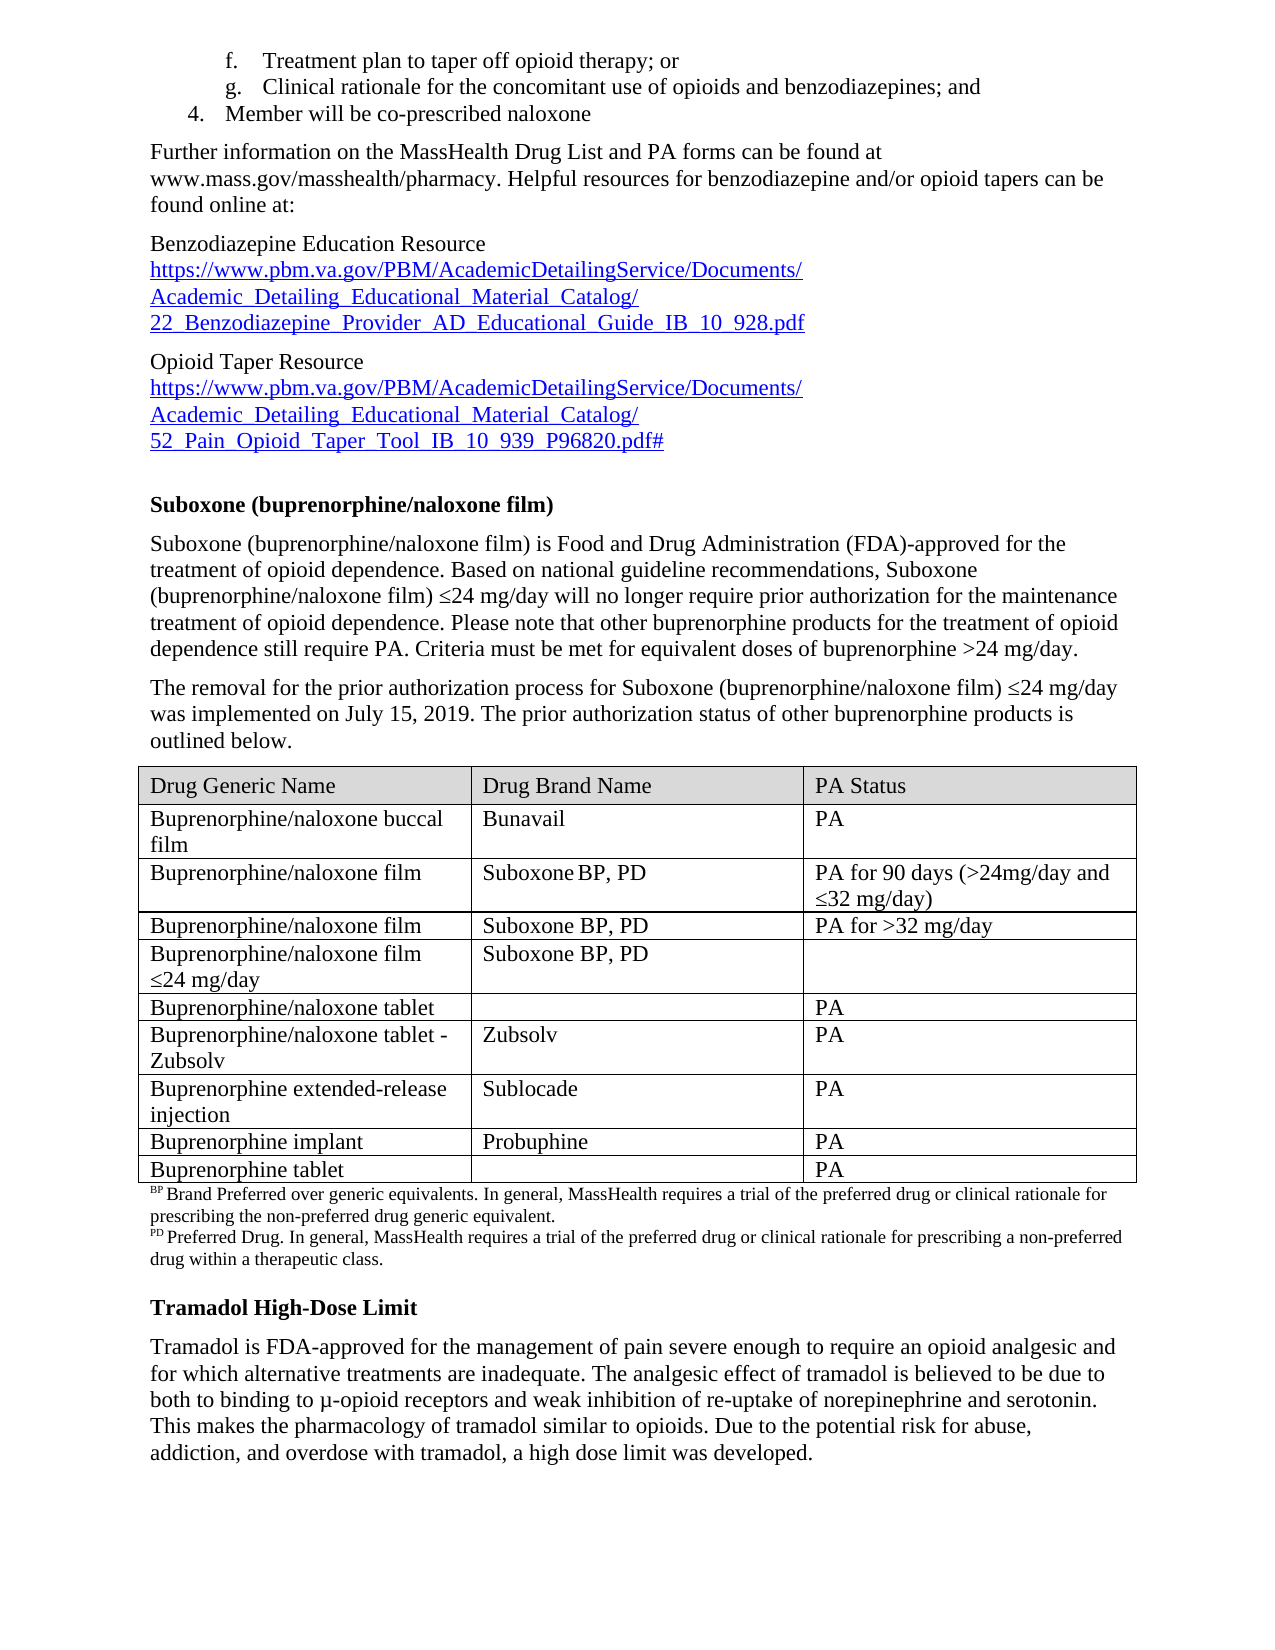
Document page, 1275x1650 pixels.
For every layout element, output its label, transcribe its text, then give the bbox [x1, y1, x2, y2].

text Further information on the MassHealth Drug List and PA forms can be found at www.mass.gov/masshealth/pharmacy. Helpful resources for benzodiazepine and/or opioid tapers can be found online at: [150, 138, 1125, 217]
table_cell PA for 90 days (>24mg/day and ≤32 mg/day) [804, 859, 1136, 911]
table_cell [472, 1156, 803, 1182]
text The removal for the prior authorization process for Suboxone (buprenorphine/naloxone film) ≤24 mg/day was implemented on July 15, 2019. The prior authorization status of other buprenorphine products is outlined below. [150, 674, 1125, 753]
table_cell Buprenorphine/naloxone film [139, 859, 471, 911]
table_cell PA [804, 1021, 1136, 1074]
table_cell Buprenorphine/naloxone film [139, 913, 471, 939]
table_cell Sublocade [472, 1075, 803, 1127]
text BP Brand Preferred over generic equivalents. In general, MassHealth requires a trial of the preferred drug or clinical rationale for prescribing the non-preferred drug generic equivalent. [150, 1183, 1125, 1226]
subtitle Suboxone (buprenorphine/naloxone film) [150, 491, 1125, 517]
table_cell Suboxone BP, PD [472, 940, 803, 992]
table_cell PA [804, 1156, 1136, 1182]
table_cell Suboxone BP, PD [472, 913, 803, 939]
table_cell Bunavail [472, 805, 803, 858]
table_cell PA [804, 1129, 1136, 1155]
table_cell Buprenorphine extended-release injection [139, 1075, 471, 1127]
text https://www.pbm.va.gov/PBM/AcademicDetailingService/Documents/Academic_Detailing_Educational_Material_Catalog/22_Benzodiazepine_Provider_AD_Educational_Guide_IB_10_928.pdf [150, 256, 1125, 335]
text Suboxone (buprenorphine/naloxone film) is Food and Drug Administration (FDA)-approved for the treatment of opioid dependence. Based on national guideline recommendations, Suboxone (buprenorphine/naloxone film) ≤24 mg/day will no longer require prior authorization for the maintenance treatment of opioid dependence. Please note that other buprenorphine products for the treatment of opioid dependence still require PA. Criteria must be met for equivalent doses of buprenorphine >24 mg/day. [150, 530, 1125, 661]
text PD Preferred Drug. In general, MassHealth requires a trial of the preferred drug or clinical rationale for prescribing a non-preferred drug within a therapeutic class. [150, 1226, 1125, 1269]
table_cell Buprenorphine/naloxone buccal film [139, 805, 471, 858]
table_cell Buprenorphine/naloxone tablet [139, 994, 471, 1020]
table_cell Buprenorphine implant [139, 1129, 471, 1155]
table_cell [472, 994, 803, 1020]
text https://www.pbm.va.gov/PBM/AcademicDetailingService/Documents/Academic_Detailing_Educational_Material_Catalog/52_Pain_Opioid_Taper_Tool_IB_10_939_P96820.pdf# [150, 374, 1125, 453]
table_cell PA [804, 994, 1136, 1020]
table_cell Buprenorphine/naloxone tablet - Zubsolv [139, 1021, 471, 1074]
list Member will be co-prescribed naloxone [187, 99, 1125, 126]
table_cell Probuphine [472, 1129, 803, 1155]
list Treatment plan to taper off opioid therapy; or [225, 47, 1125, 73]
table_cell [804, 940, 1136, 992]
list Clinical rationale for the concomitant use of opioids and benzodiazepines; and [225, 73, 1125, 99]
text Opioid Taper Resource [150, 348, 1125, 374]
table_cell Buprenorphine/naloxone film ≤24 mg/day [139, 940, 471, 992]
table_header PA Status [804, 767, 1136, 804]
table_cell PA [804, 805, 1136, 858]
subtitle Tramadol High-Dose Limit [150, 1294, 1125, 1321]
table_cell Zubsolv [472, 1021, 803, 1074]
text Benzodiazepine Education Resource [150, 230, 1125, 256]
table_cell PA for >32 mg/day [804, 913, 1136, 939]
table_header Drug Brand Name [472, 767, 803, 804]
table_cell Buprenorphine tablet [139, 1156, 471, 1182]
table_cell Suboxone BP, PD [472, 859, 803, 911]
text Tramadol is FDA-approved for the management of pain severe enough to require an opioid analgesic and for which alternative treatments are inadequate. The analgesic effect of tramadol is believed to be due to both to binding to µ-opioid receptors and weak inhibition of re-uptake of norepinephrine and serotonin. This makes the pharmacology of tramadol similar to opioids. Due to the potential risk for abuse, addiction, and overdose with tramadol, a high dose limit was developed. [150, 1333, 1125, 1465]
table_cell PA [804, 1075, 1136, 1127]
table_header Drug Generic Name [139, 767, 471, 804]
